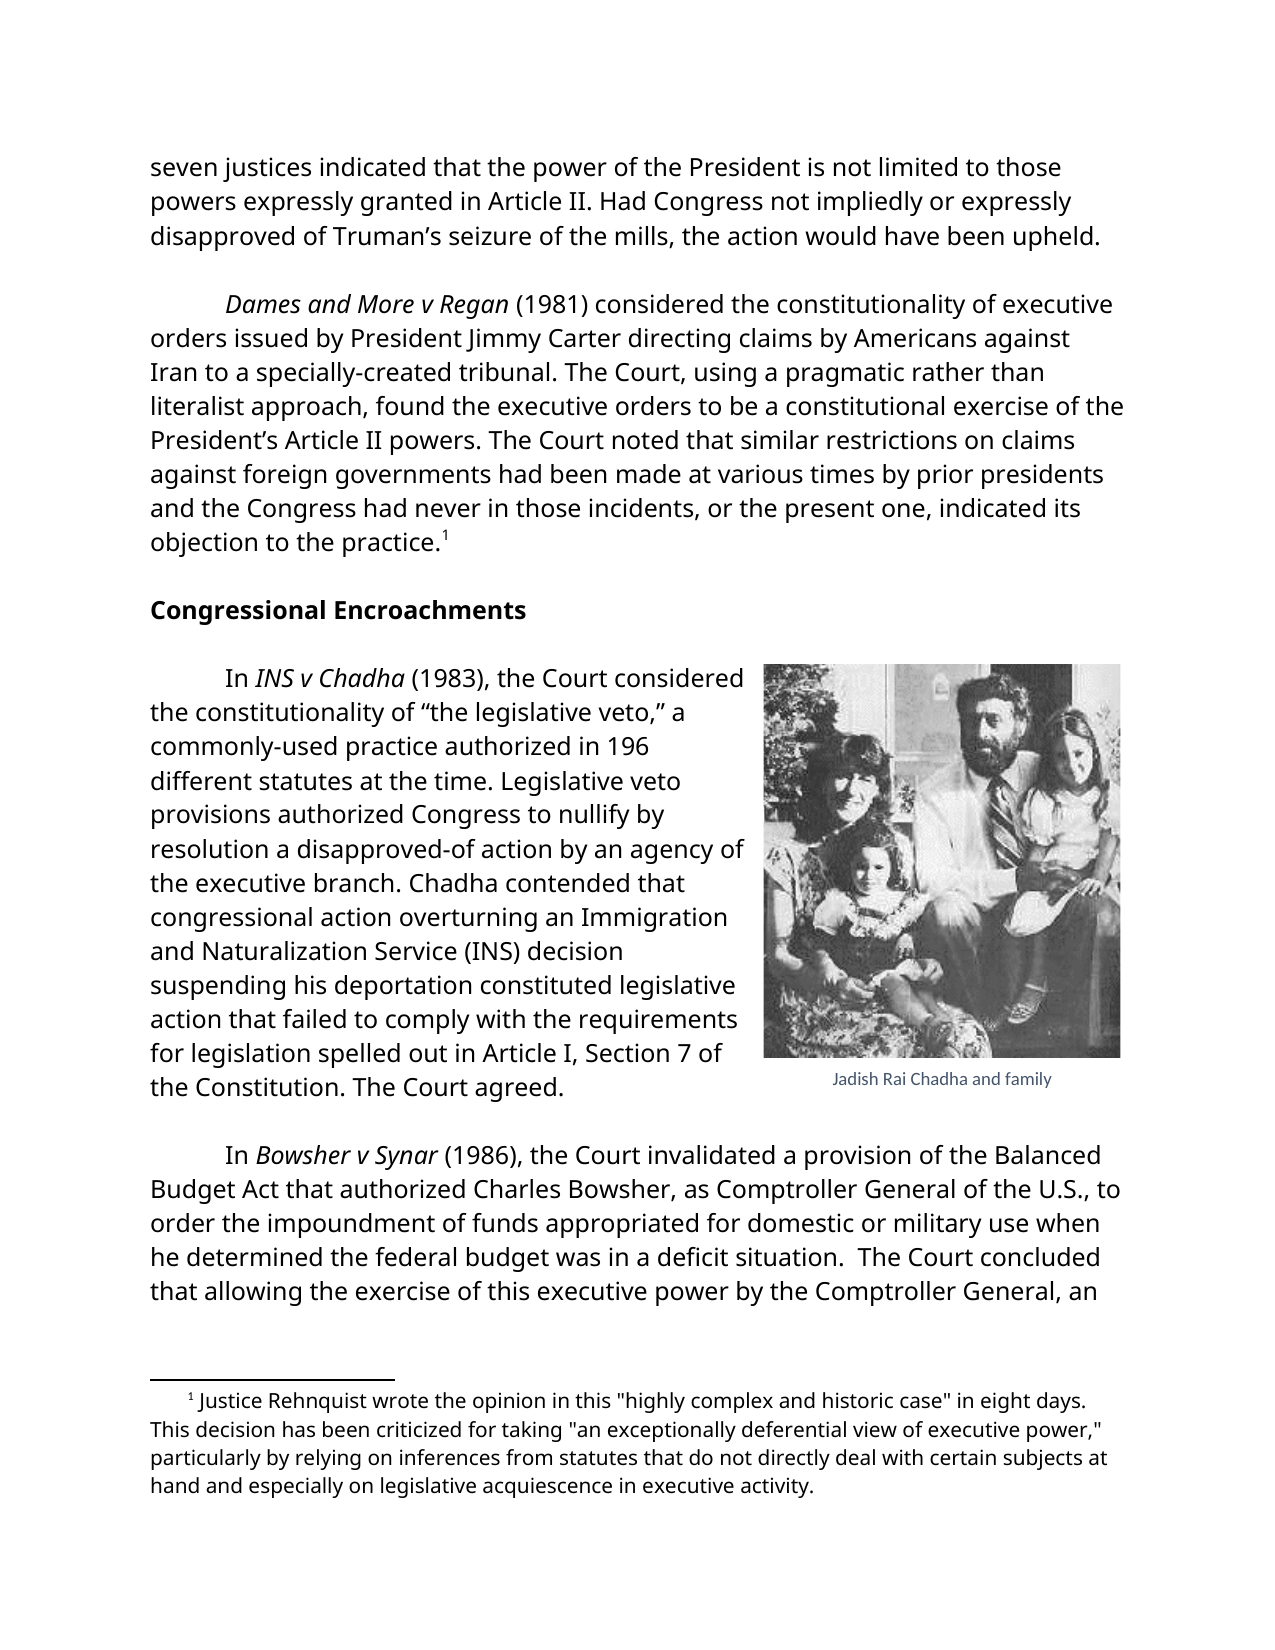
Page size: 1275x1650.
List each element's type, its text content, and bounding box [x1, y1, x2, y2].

text Congressional Encroachments [150, 593, 1125, 627]
text Dames and More v Regan (1981) considered the constitutionality of executive orders issued by President Jimmy Carter directing claims by Americans against Iran to a specially-created tribunal. The Court, using a pragmatic rather than literalist approach, found the executive orders to be a constitutional exercise of the President’s Article II powers. The Court noted that similar restrictions on claims against foreign governments had been made at various times by prior presidents and the Congress had never in those incidents, or the present one, indicated its objection to the practice. [150, 286, 1125, 559]
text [150, 1138, 1125, 1308]
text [150, 150, 1125, 252]
picture [763, 664, 1121, 1058]
